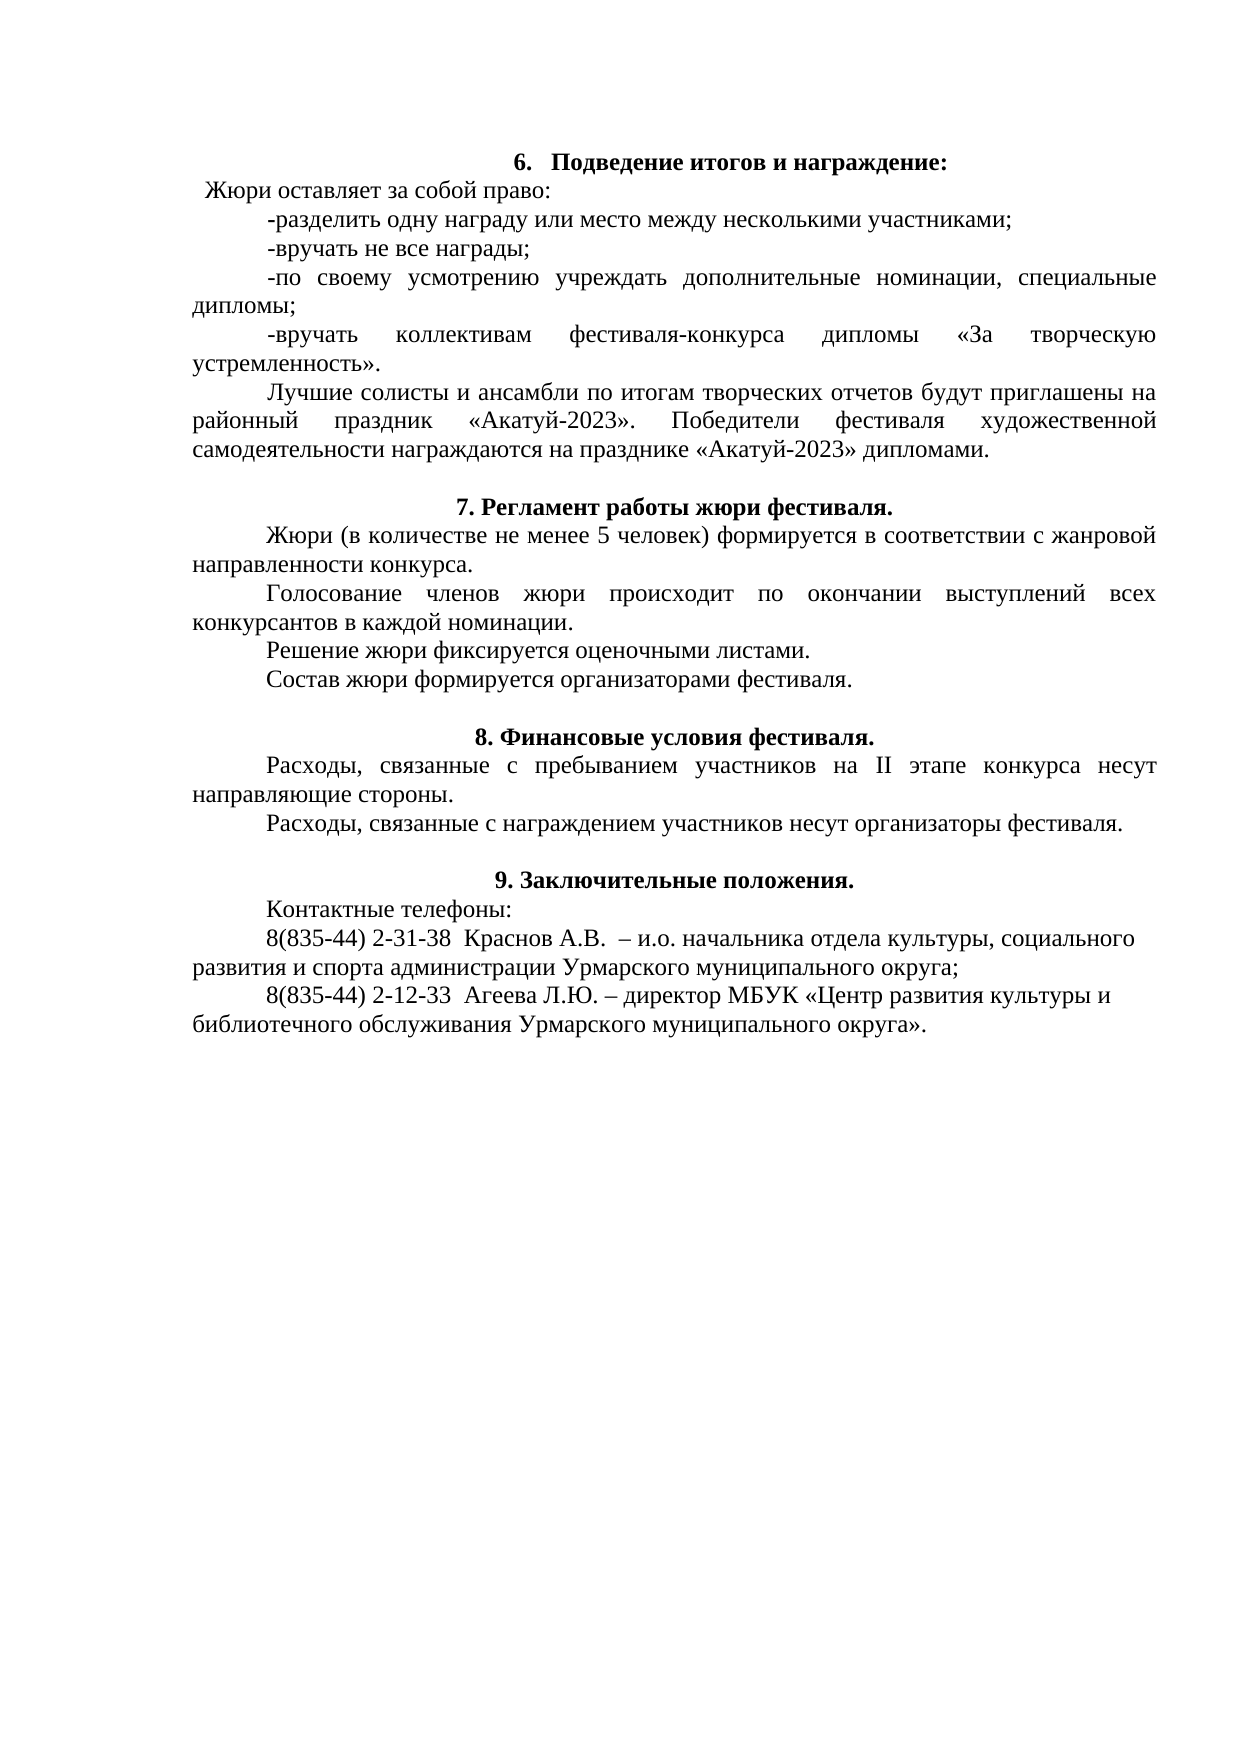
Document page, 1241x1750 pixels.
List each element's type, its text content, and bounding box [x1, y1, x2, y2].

text Жюри оставляет за собой право: [192, 176, 1157, 204]
text Состав жюри формируется организаторами фестиваля. [192, 664, 1157, 693]
text 8(835-44) 2-12-33 Агеева Л.Ю. – директор МБУК «Центр развития культуры и библиотечного обслуживания Урмарского муниципального округа». [192, 981, 1157, 1038]
text -разделить одну награду или место между несколькими участниками; [192, 204, 1157, 233]
text Расходы, связанные с награждением участников несут организаторы фестиваля. [192, 808, 1157, 837]
text Жюри (в количестве не менее 5 человек) формируется в соответствии с жанровой направленности конкурса. [192, 521, 1157, 578]
text 7. Регламент работы жюри фестиваля. [192, 492, 1157, 521]
text -вручать коллективам фестиваля-конкурса дипломы «За творческую устремленность». [192, 319, 1157, 377]
text -вручать не все награды; [192, 233, 1157, 262]
text Контактные телефоны: [192, 894, 1157, 923]
text -по своему усмотрению учреждать дополнительные номинации, специальные дипломы; [192, 262, 1157, 319]
text 8. Финансовые условия фестиваля. [192, 722, 1157, 751]
text Расходы, связанные с пребыванием участников на II этапе конкурса несут направляющие стороны. [192, 751, 1157, 808]
text 9. Заключительные положения. [192, 866, 1157, 894]
text 8(835-44) 2-31-38 Краснов А.В. – и.о. начальника отдела культуры, социального развития и спорта администрации Урмарского муниципального округа; [192, 923, 1157, 981]
list Подведение итогов и награждение: [304, 147, 1157, 176]
text Решение жюри фиксируется оценочными листами. [192, 636, 1157, 664]
text Голосование членов жюри происходит по окончании выступлений всех конкурсантов в каждой номинации. [192, 578, 1157, 636]
text Лучшие солисты и ансамбли по итогам творческих отчетов будут приглашены на районный праздник «Акатуй-2023». Победители фестиваля художественной самодеятельности награждаются на празднике «Акатуй-2023» дипломами. [192, 377, 1157, 463]
